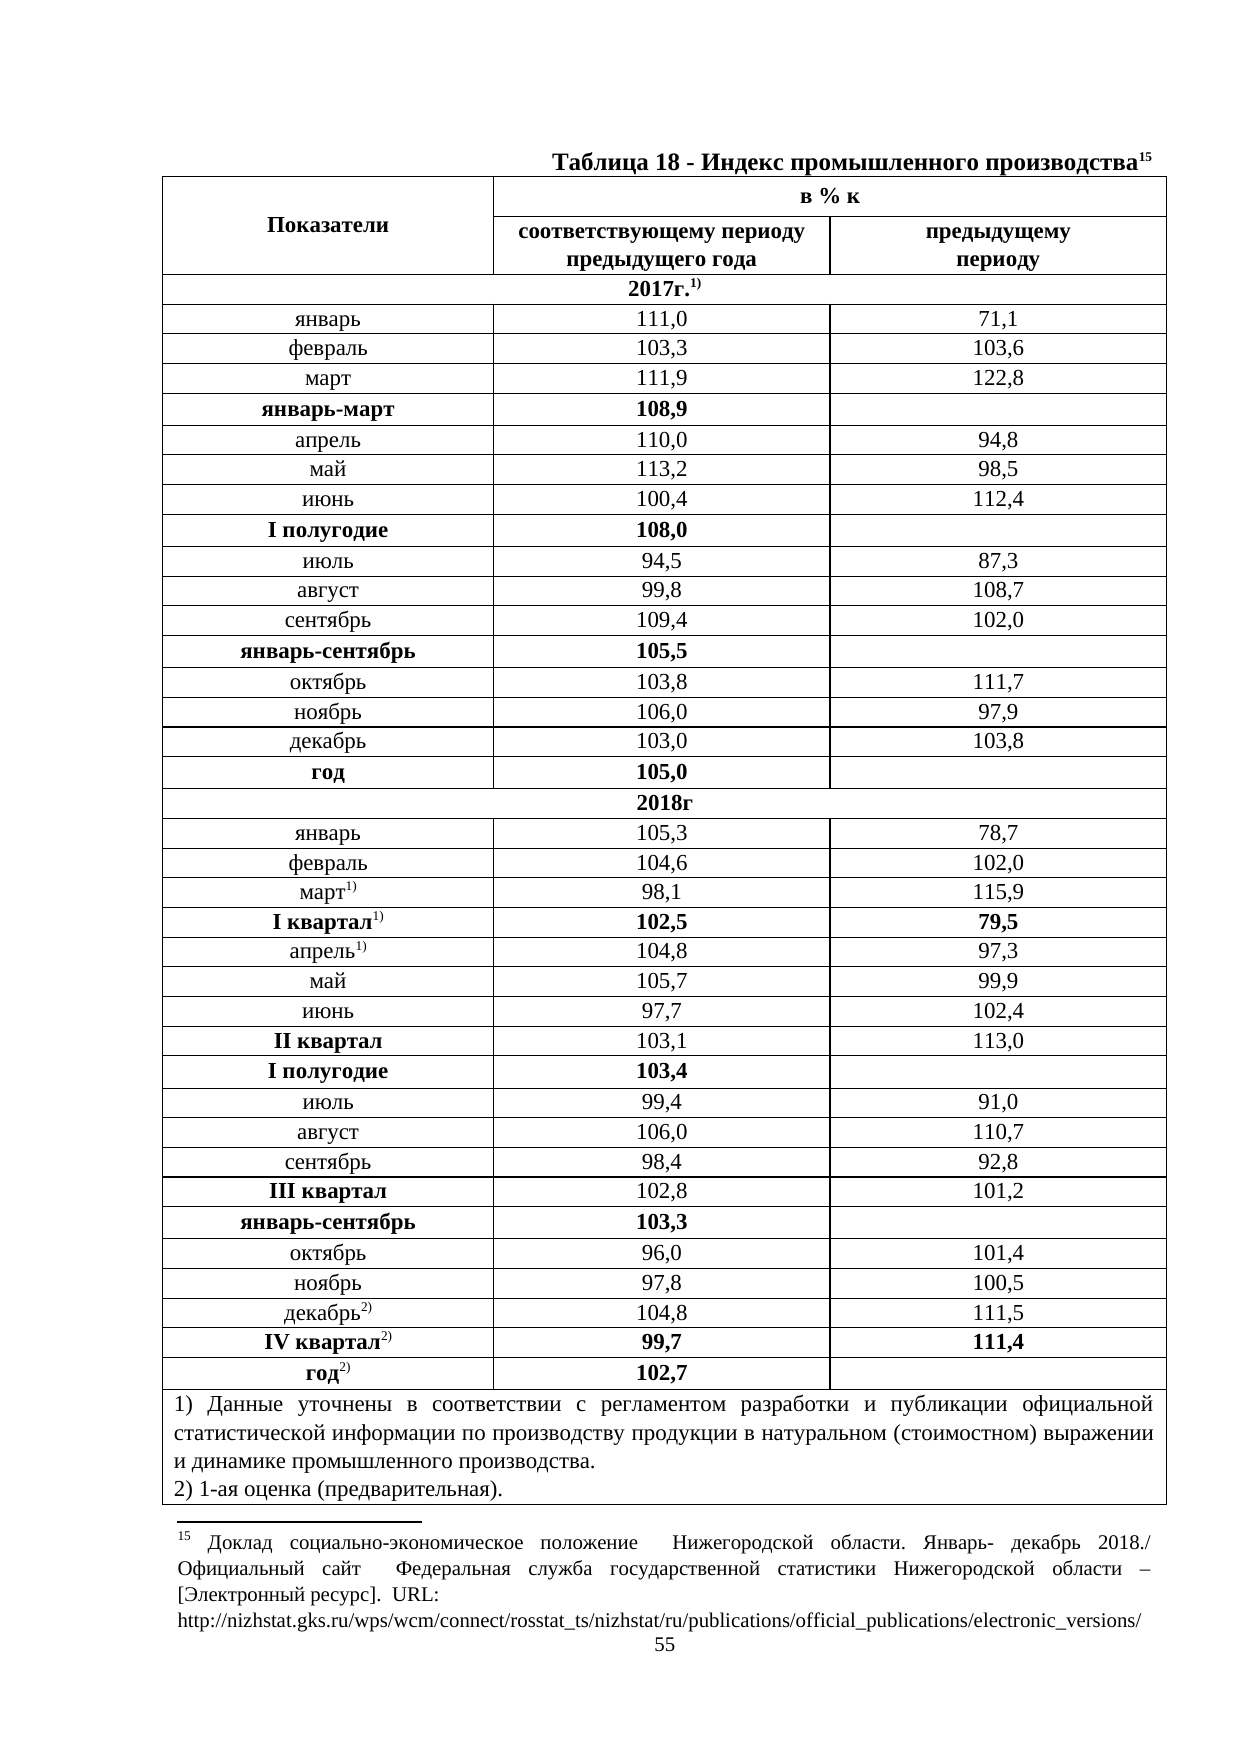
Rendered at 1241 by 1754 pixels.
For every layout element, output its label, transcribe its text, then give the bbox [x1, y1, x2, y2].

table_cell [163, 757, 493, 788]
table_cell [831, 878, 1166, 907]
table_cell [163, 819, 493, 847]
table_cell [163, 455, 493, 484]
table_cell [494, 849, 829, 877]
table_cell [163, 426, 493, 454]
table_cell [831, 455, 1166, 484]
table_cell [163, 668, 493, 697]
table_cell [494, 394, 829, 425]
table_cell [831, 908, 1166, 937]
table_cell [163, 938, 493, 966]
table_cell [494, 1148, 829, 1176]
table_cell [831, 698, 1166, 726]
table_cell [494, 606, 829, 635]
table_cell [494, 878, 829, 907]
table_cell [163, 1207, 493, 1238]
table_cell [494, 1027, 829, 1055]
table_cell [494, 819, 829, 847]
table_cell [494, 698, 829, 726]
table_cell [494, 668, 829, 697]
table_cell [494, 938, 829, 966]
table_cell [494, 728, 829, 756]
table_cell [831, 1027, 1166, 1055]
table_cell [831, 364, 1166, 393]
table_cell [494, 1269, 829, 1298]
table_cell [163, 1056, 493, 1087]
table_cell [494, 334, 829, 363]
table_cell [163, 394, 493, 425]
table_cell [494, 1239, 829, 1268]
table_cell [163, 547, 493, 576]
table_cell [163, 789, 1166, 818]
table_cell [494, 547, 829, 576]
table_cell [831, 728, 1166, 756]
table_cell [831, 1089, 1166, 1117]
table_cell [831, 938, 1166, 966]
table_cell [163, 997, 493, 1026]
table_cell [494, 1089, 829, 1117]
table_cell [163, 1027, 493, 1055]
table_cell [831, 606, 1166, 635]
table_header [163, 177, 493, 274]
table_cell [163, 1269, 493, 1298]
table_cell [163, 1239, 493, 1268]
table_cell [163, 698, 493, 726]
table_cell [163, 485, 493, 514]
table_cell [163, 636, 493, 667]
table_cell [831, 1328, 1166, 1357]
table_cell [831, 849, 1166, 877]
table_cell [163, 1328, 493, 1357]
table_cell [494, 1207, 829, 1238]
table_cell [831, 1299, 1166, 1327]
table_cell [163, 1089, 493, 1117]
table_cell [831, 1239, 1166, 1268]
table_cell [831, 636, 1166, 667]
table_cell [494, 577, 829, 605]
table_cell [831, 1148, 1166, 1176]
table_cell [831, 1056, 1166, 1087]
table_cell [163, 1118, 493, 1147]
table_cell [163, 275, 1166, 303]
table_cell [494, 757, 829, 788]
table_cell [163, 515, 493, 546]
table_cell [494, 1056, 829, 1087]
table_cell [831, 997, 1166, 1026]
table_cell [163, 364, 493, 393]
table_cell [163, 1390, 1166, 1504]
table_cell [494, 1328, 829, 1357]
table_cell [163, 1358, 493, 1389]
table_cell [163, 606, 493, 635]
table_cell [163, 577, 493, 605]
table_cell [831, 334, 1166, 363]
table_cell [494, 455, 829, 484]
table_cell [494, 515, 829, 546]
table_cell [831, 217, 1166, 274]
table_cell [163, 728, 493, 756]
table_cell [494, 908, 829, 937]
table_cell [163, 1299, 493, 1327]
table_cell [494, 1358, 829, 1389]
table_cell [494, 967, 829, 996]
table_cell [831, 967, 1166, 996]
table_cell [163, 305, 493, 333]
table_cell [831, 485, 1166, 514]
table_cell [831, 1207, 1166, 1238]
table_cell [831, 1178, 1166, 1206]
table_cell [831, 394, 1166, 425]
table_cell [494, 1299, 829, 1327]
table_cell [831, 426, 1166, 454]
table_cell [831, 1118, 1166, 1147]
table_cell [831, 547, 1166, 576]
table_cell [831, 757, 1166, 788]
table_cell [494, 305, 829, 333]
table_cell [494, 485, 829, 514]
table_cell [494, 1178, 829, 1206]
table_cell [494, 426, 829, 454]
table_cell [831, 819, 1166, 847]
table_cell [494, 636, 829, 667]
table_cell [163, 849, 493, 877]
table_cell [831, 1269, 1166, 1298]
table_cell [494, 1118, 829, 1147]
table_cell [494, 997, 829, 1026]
text Таблица 18 - Индекс промышленного производства [177, 147, 1152, 176]
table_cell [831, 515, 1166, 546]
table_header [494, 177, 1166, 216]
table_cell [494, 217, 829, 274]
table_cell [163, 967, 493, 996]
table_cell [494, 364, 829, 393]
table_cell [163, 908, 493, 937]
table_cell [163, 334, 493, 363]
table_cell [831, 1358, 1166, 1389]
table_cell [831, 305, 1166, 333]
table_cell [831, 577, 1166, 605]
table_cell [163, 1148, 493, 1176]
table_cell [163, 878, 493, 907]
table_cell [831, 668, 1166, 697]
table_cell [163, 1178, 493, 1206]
